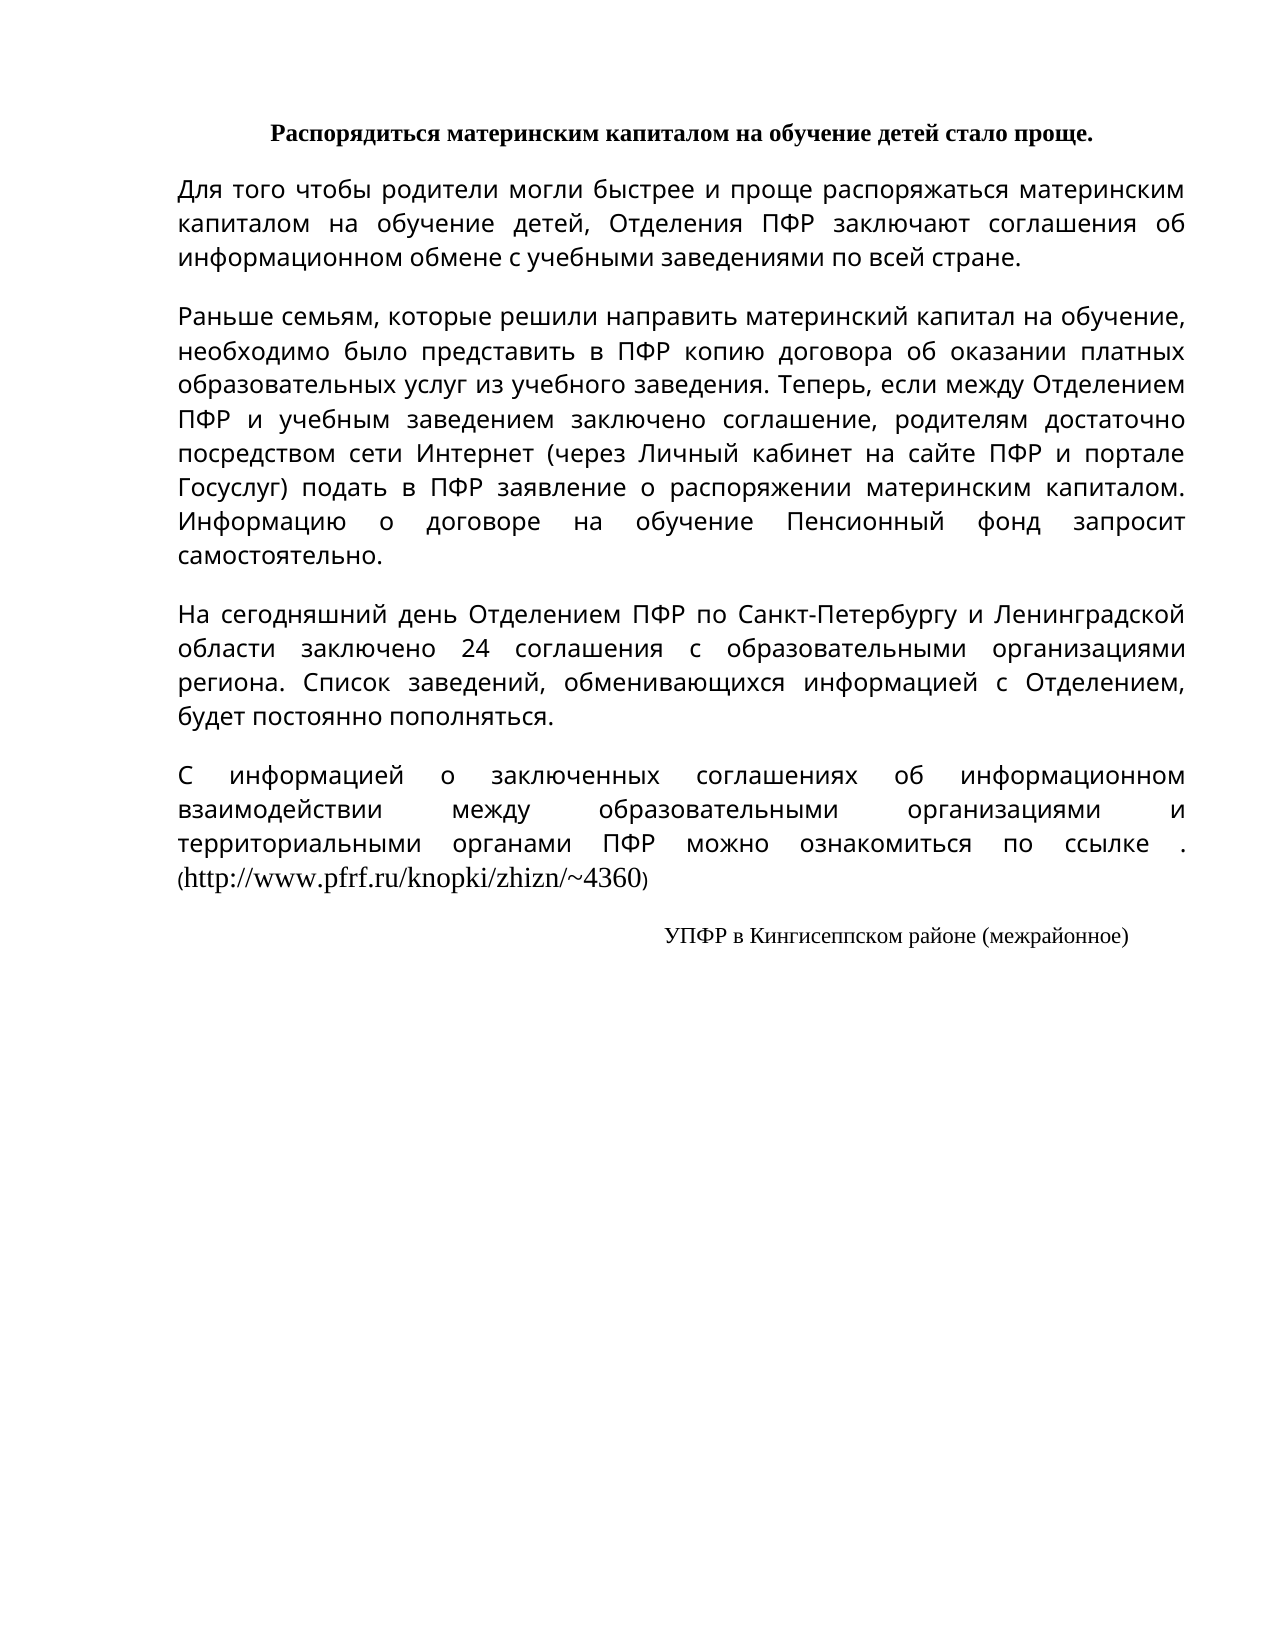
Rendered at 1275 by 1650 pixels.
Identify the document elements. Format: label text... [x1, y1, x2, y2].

text С информацией о заключенных соглашениях об информационном взаимодействии между образовательными организациями и территориальными органами ПФР можно ознакомиться по ссылке .(http://www.pfrf.ru/knopki/zhizn/~4360) [177, 758, 1186, 893]
text Распорядиться материнским капиталом на обучение детей стало проще. [177, 118, 1186, 147]
text УПФР в Кингисеппском районе (межрайонное) [177, 922, 1186, 948]
text На сегодняшний день Отделением ПФР по Санкт-Петербургу и Ленинградской области заключено 24 соглашения с образовательными организациями региона. Список заведений, обменивающихся информацией с Отделением, будет постоянно пополняться. [177, 597, 1186, 733]
text Раньше семьям, которые решили направить материнский капитал на обучение, необходимо было представить в ПФР копию договора об оказании платных образовательных услуг из учебного заведения. Теперь, если между Отделением ПФР и учебным заведением заключено соглашение, родителям достаточно посредством сети Интернет (через Личный кабинет на сайте ПФР и портале Госуслуг) подать в ПФР заявление о распоряжении материнским капиталом. Информацию о договоре на обучение Пенсионный фонд запросит самостоятельно. [177, 299, 1186, 572]
text Для того чтобы родители могли быстрее и проще распоряжаться материнским капиталом на обучение детей, Отделения ПФР заключают соглашения об информационном обмене с учебными заведениями по всей стране. [177, 172, 1186, 274]
